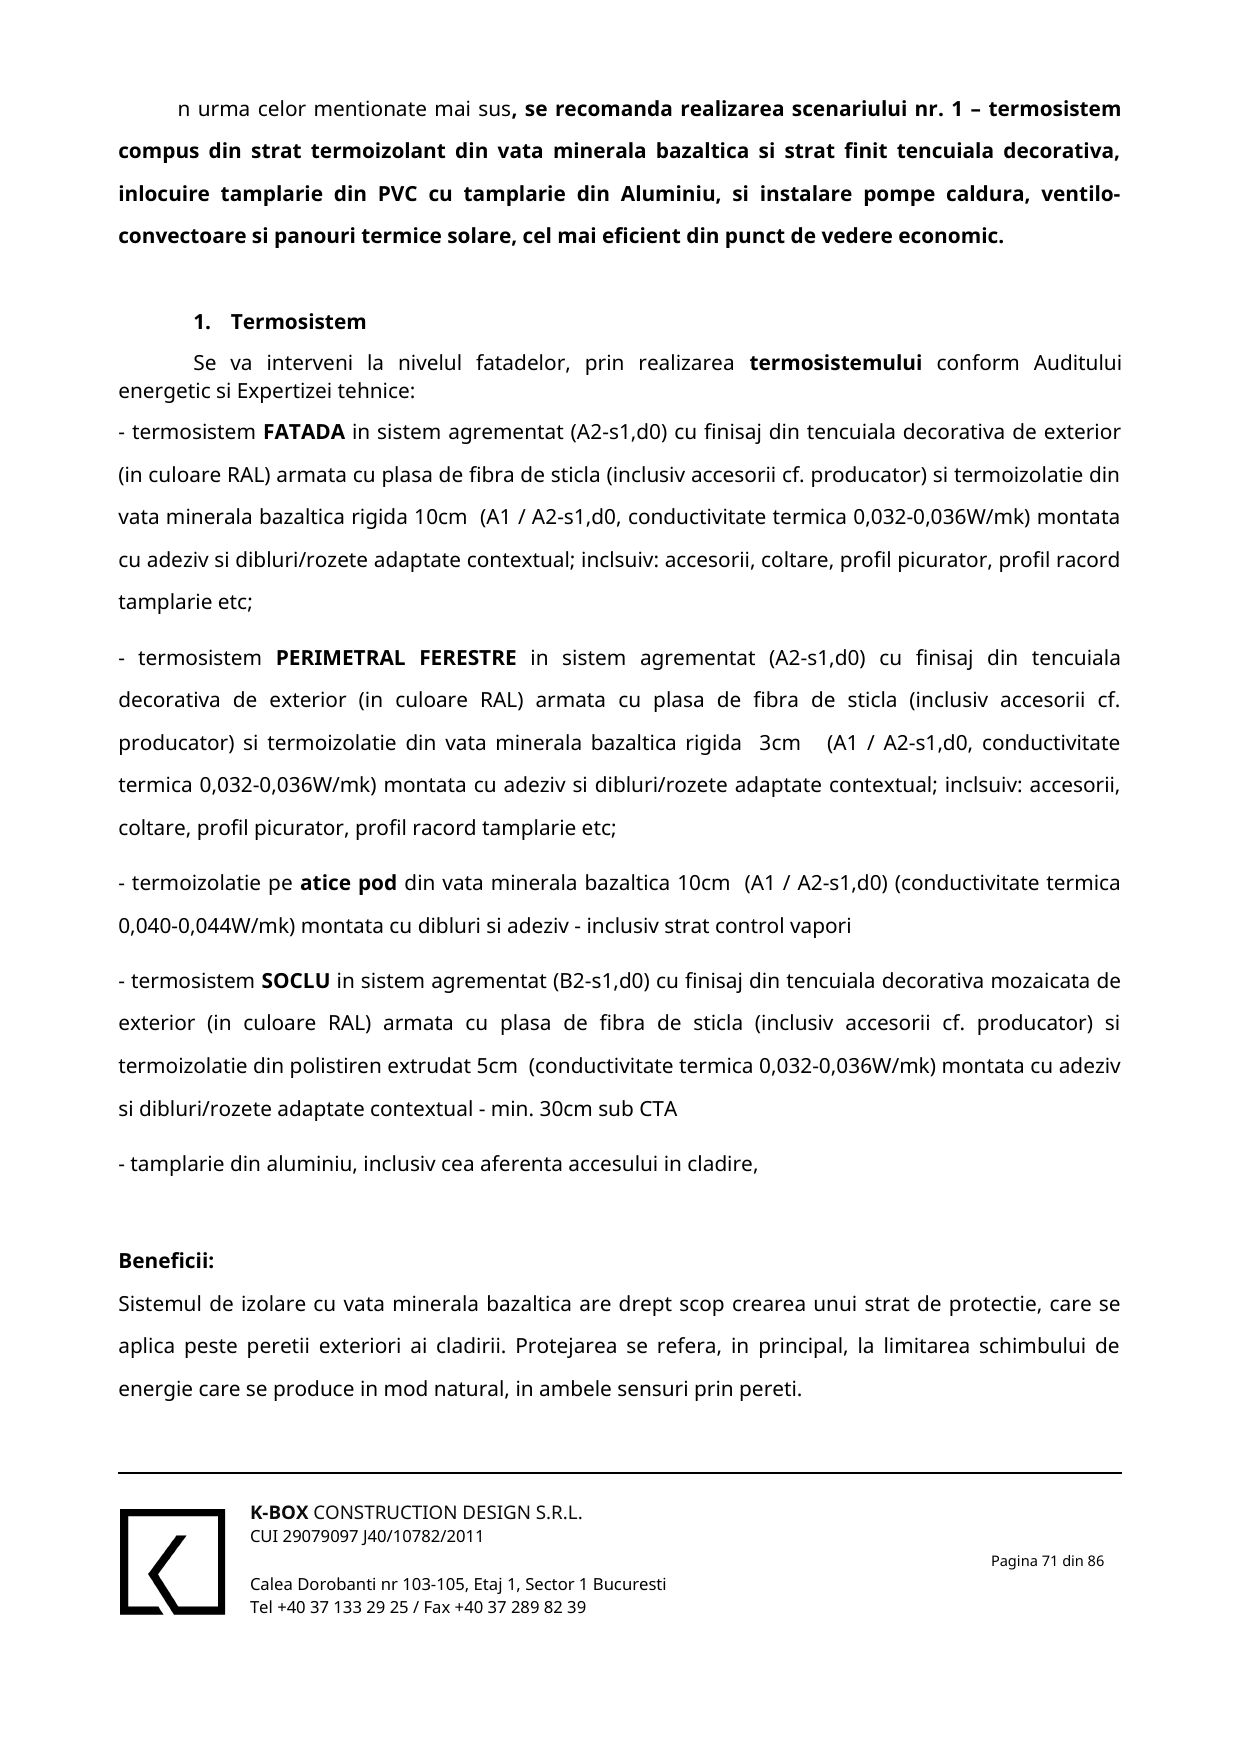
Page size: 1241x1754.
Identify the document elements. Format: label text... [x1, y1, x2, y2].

list Termosistem [193, 307, 1122, 335]
text - termoizolatie pe atice pod din vata minerala bazaltica 10cm (A1 / A2-s1,d0) (conductivitate termica 0,040-0,044W/mk) montata cu dibluri si adeziv - inclusiv strat control vapori [118, 868, 1122, 939]
text - tamplarie din aluminiu, inclusiv cea aferenta accesului in cladire, [118, 1149, 1122, 1177]
text - termosistem FATADA in sistem agrementat (A2-s1,d0) cu finisaj din tencuiala decorativa de exterior (in culoare RAL) armata cu plasa de fibra de sticla (inclusiv accesorii cf. producator) si termoizolatie din vata minerala bazaltica rigida 10cm (A1 / A2-s1,d0, conductivitate termica 0,032-0,036W/mk) montata cu adeziv si dibluri/rozete adaptate contextual; inclsuiv: accesorii, coltare, profil picurator, profil racord tamplarie etc; [118, 417, 1122, 616]
text n urma celor mentionate mai sus, se recomanda realizarea scenariului nr. 1 – termosistem compus din strat termoizolant din vata minerala bazaltica si strat finit tencuiala decorativa, inlocuire tamplarie din PVC cu tamplarie din Aluminiu, si instalare pompe caldura, ventilo-convectoare si panouri termice solare, cel mai eficient din punct de vedere economic. [118, 94, 1122, 250]
text - termosistem SOCLU in sistem agrementat (B2-s1,d0) cu finisaj din tencuiala decorativa mozaicata de exterior (in culoare RAL) armata cu plasa de fibra de sticla (inclusiv accesorii cf. producator) si termoizolatie din polistiren extrudat 5cm (conductivitate termica 0,032-0,036W/mk) montata cu adeziv si dibluri/rozete adaptate contextual - min. 30cm sub CTA [118, 966, 1122, 1122]
text Se va interveni la nivelul fatadelor, prin realizarea termosistemului conform Auditului energetic si Expertizei tehnice: [118, 348, 1122, 404]
text Sistemul de izolare cu vata minerala bazaltica are drept scop crearea unui strat de protectie, care se aplica peste peretii exteriori ai cladirii. Protejarea se refera, in principal, la limitarea schimbului de energie care se produce in mod natural, in ambele sensuri prin pereti. [118, 1289, 1122, 1403]
text Beneficii: [118, 1246, 1122, 1275]
text - termosistem PERIMETRAL FERESTRE in sistem agrementat (A2-s1,d0) cu finisaj din tencuiala decorativa de exterior (in culoare RAL) armata cu plasa de fibra de sticla (inclusiv accesorii cf. producator) si termoizolatie din vata minerala bazaltica rigida 3cm (A1 / A2-s1,d0, conductivitate termica 0,032-0,036W/mk) montata cu adeziv si dibluri/rozete adaptate contextual; inclsuiv: accesorii, coltare, profil picurator, profil racord tamplarie etc; [118, 643, 1122, 841]
